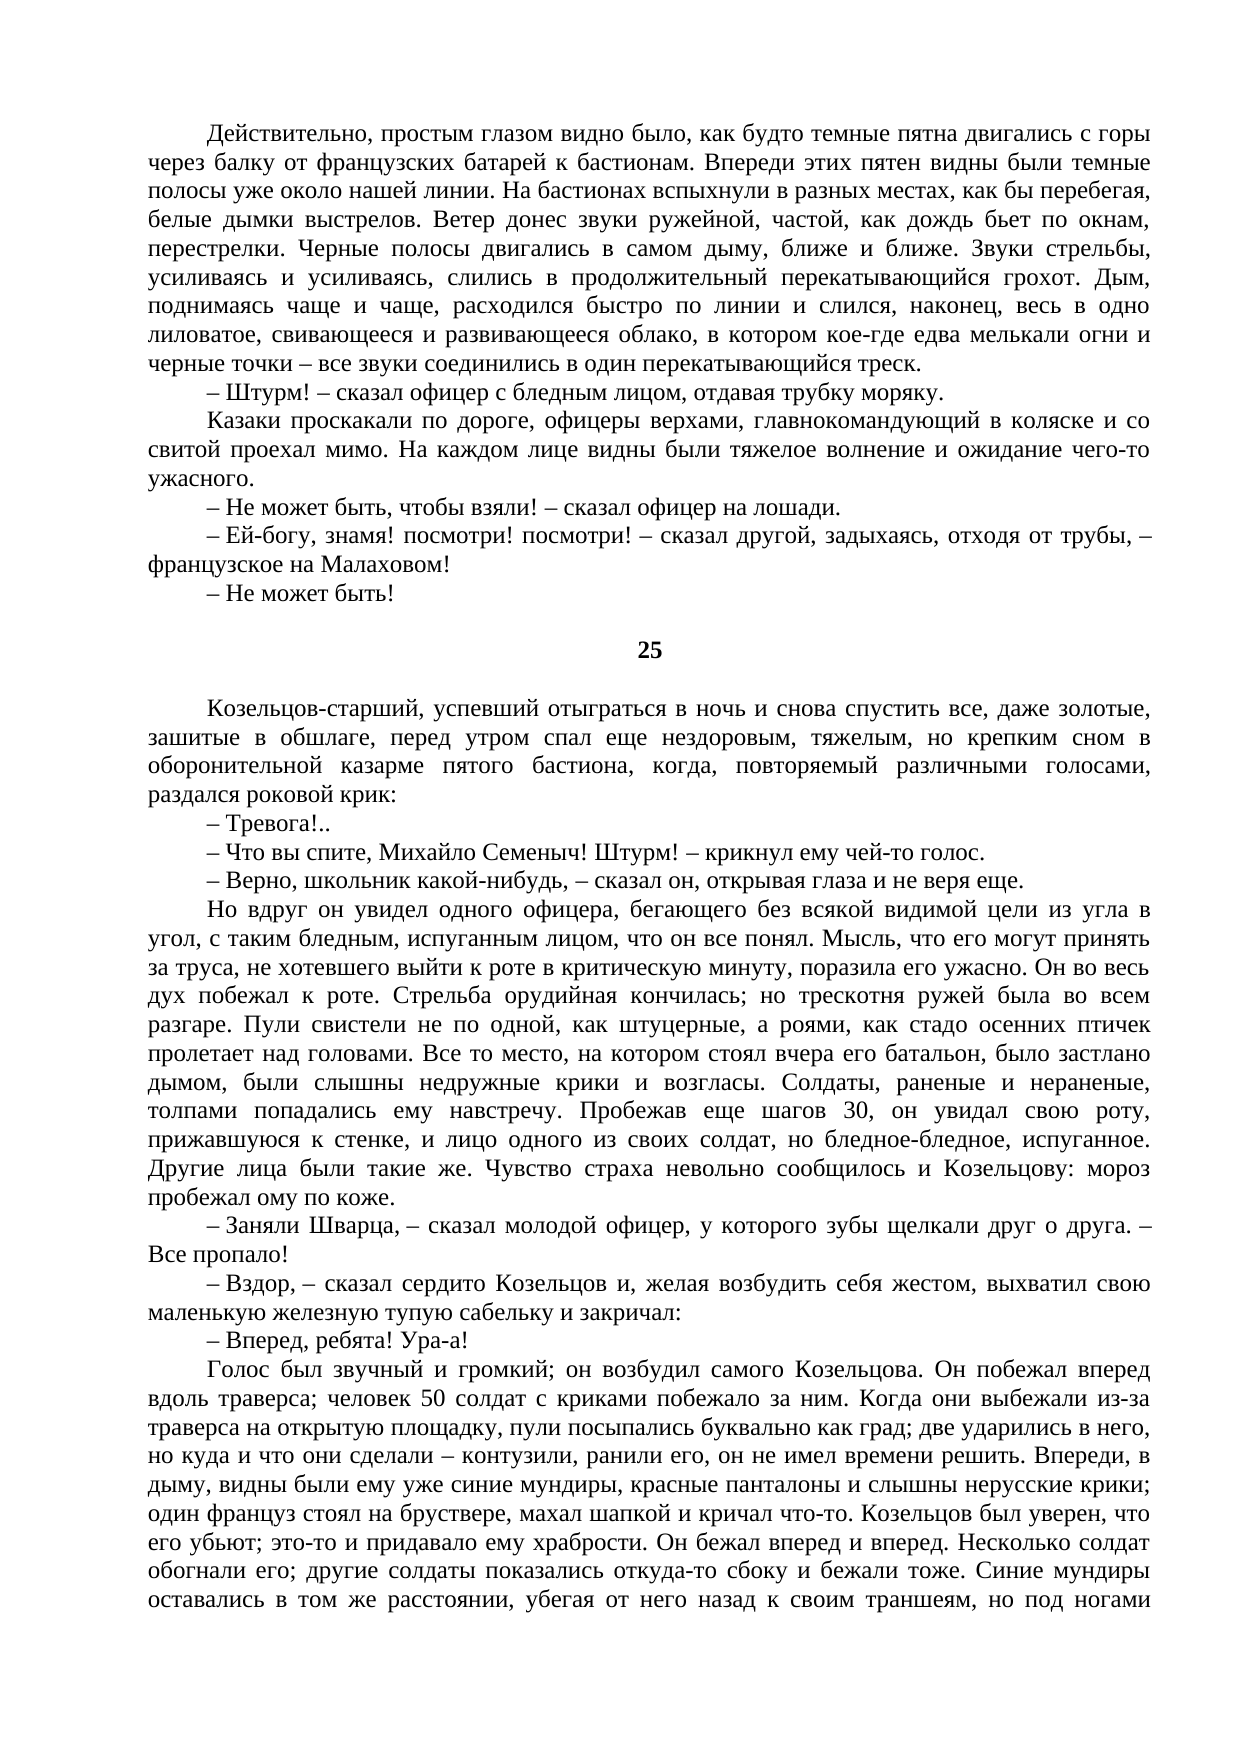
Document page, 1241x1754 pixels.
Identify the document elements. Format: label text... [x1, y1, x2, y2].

text – Не может быть, чтобы взяли! – сказал офицер на лошади. [148, 492, 1152, 521]
text Но вдруг он увидел одного офицера, бегающего без всякой видимой цели из угла в угол, с таким бледным, испуганным лицом, что он все понял. Мысль, что его могут принять за труса, не хотевшего выйти к роте в критическую минуту, поразила его ужасно. Он во весь дух побежал к роте. Стрельба орудийная кончилась; но трескотня ружей была во всем разгаре. Пули свистели не по одной, как штуцерные, а роями, как стадо осенних птичек пролетает над головами. Все то место, на котором стоял вчера его батальон, было застлано дымом, были слышны недружные крики и возгласы. Солдаты, раненые и нераненые, толпами попадались ему навстречу. Пробежав еще шагов 30, он увидал свою роту, прижавшуюся к стенке, и лицо одного из своих солдат, но бледное-бледное, испуганное. Другие лица были такие же. Чувство страха невольно сообщилось и Козельцову: мороз пробежал ому по коже. [148, 894, 1152, 1211]
text Действительно, простым глазом видно было, как будто темные пятна двигались с горы через балку от французских батарей к бастионам. Впереди этих пятен видны были темные полосы уже около нашей линии. На бастионах вспыхнули в разных местах, как бы перебегая, белые дымки выстрелов. Ветер донес звуки ружейной, частой, как дождь бьет по окнам, перестрелки. Черные полосы двигались в самом дыму, ближе и ближе. Звуки стрельбы, усиливаясь и усиливаясь, слились в продолжительный перекатывающийся грохот. Дым, поднимаясь чаще и чаще, расходился быстро по линии и слился, наконец, весь в одно лиловатое, свивающееся и развивающееся облако, в котором кое-где едва мелькали огни и черные точки – все звуки соединились в один перекатывающийся треск. [148, 118, 1152, 377]
text – Тревога!.. [148, 808, 1152, 837]
text – Что вы спите, Михайло Семеныч! Штурм! – крикнул ему чей-то голос. [148, 837, 1152, 866]
text Козельцов-старший, успевший отыграться в ночь и снова спустить все, даже золотые, зашитые в обшлаге, перед утром спал еще нездоровым, тяжелым, но крепким сном в оборонительной казарме пятого бастиона, когда, повторяемый различными голосами, раздался роковой крик: [148, 693, 1152, 808]
text – Вздор, – сказал сердито Козельцов и, желая возбудить себя жестом, выхватил свою маленькую железную тупую сабельку и закричал: [148, 1268, 1152, 1326]
text Казаки проскакали по дороге, офицеры верхами, главнокомандующий в коляске и со свитой проехал мимо. На каждом лице видны были тяжелое волнение и ожидание чего-то ужасного. [148, 406, 1152, 492]
text – Вперед, ребята! Ура-а! [148, 1326, 1152, 1354]
text – Заняли Шварца, – сказал молодой офицер, у которого зубы щелкали друг о друга. – Все пропало! [148, 1211, 1152, 1268]
text – Штурм! – сказал офицер с бледным лицом, отдавая трубку моряку. [148, 377, 1152, 406]
text – Верно, школьник какой-нибудь, – сказал он, открывая глаза и не веря еще. [148, 866, 1152, 894]
text – Ей-богу, знамя! посмотри! посмотри! – сказал другой, задыхаясь, отходя от трубы, – французское на Малаховом! [148, 521, 1152, 578]
subtitle 25 [148, 636, 1152, 664]
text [148, 1354, 1152, 1613]
text – Не может быть! [148, 578, 1152, 607]
